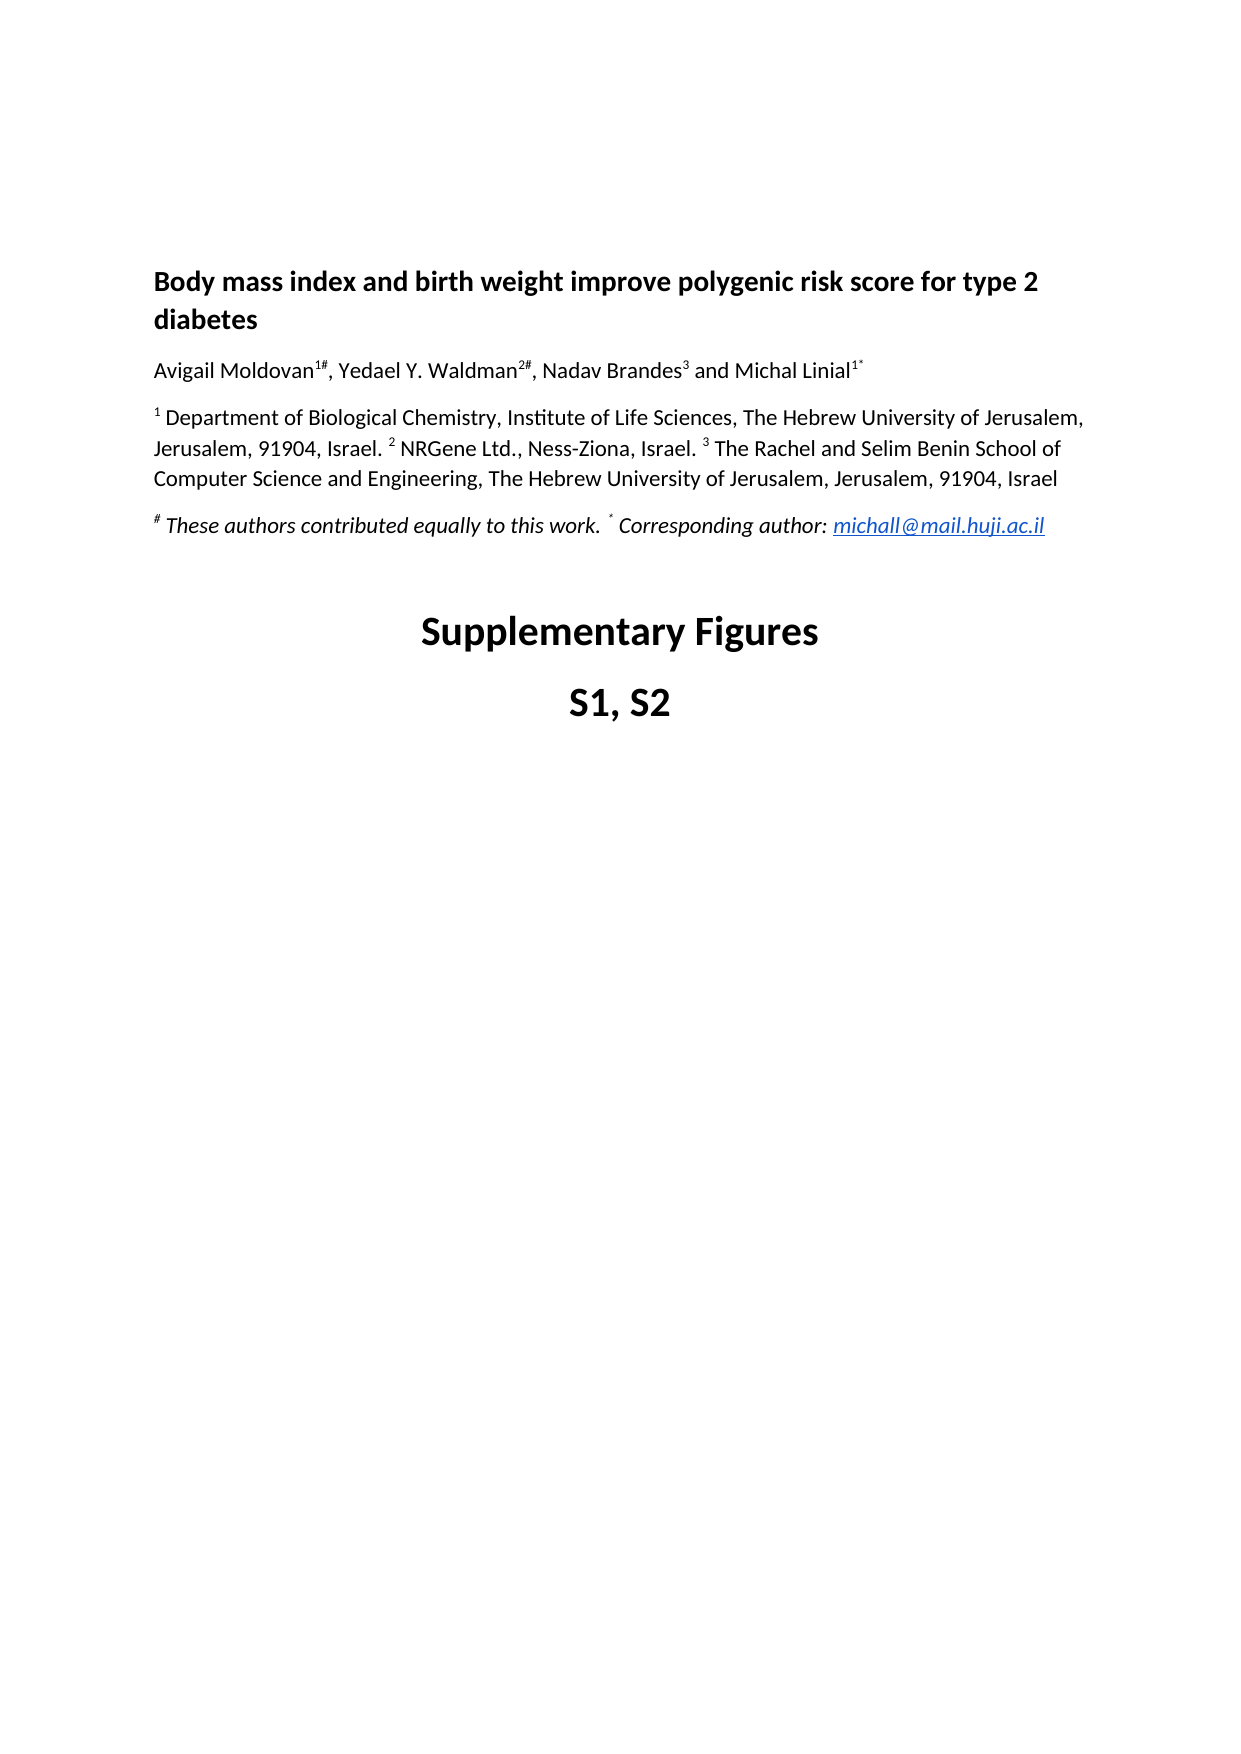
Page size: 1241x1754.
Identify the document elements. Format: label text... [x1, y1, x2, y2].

text S1, S2 [153, 676, 1087, 727]
text Avigail Moldovan1#, Yedael Y. Waldman2#, Nadav Brandes3 and Michal Linial1* [153, 357, 1087, 384]
text Body mass index and birth weight improve polygenic risk score for type 2 diabetes [153, 263, 1087, 337]
text Supplementary Figures [153, 604, 1087, 655]
text 1 Department of Biological Chemistry, Institute of Life Sciences, The Hebrew University of Jerusalem, Jerusalem, 91904, Israel. 2 NRGene Ltd., Ness-Ziona, Israel. 3 The Rachel and Selim Benin School of Computer Science and Engineering, The Hebrew University of Jerusalem, Jerusalem, 91904, Israel [153, 403, 1087, 492]
text # These authors contributed equally to this work. * Corresponding author: michall@mail.huji.ac.il [153, 511, 1087, 539]
